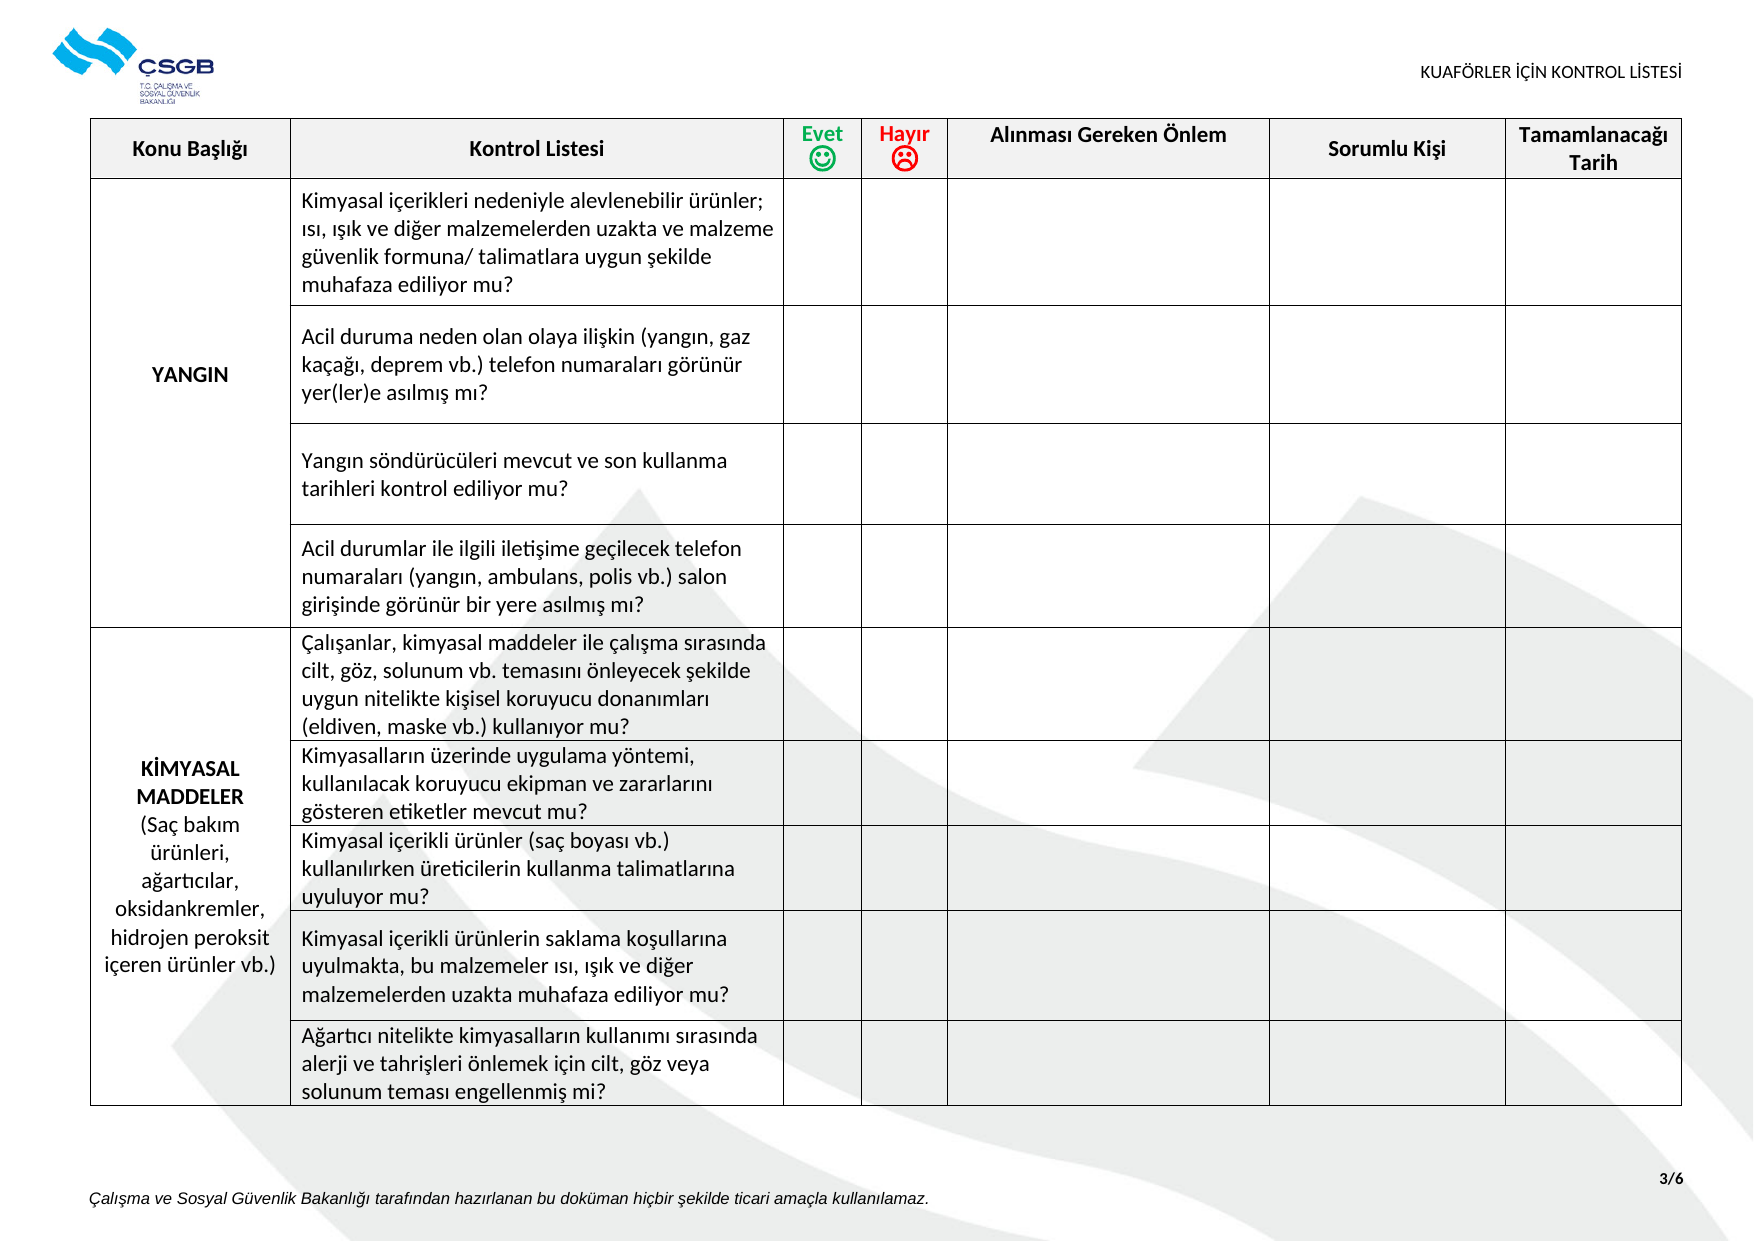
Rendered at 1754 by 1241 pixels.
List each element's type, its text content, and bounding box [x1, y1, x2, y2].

table_cell [1270, 525, 1505, 627]
table_cell Acil durumlar ile ilgili iletişime geçilecek telefon numaraları (yangın, ambulans, polis vb.) salon girişinde görünür bir yere asılmış mı? [291, 525, 783, 627]
table_cell KİMYASAL MADDELER (Saç bakım ürünleri, ağartıcılar, oksidankremler, hidrojen peroksit içeren ürünler vb.) [91, 628, 290, 1105]
table_cell [784, 179, 861, 305]
table_header Alınması Gereken Önlem [948, 119, 1269, 177]
table_cell [1270, 1021, 1505, 1105]
table_cell [862, 1021, 947, 1105]
table_cell Acil duruma neden olan olaya ilişkin (yangın, gaz kaçağı, deprem vb.) telefon numaraları görünür yer(ler)e asılmış mı? [291, 306, 783, 422]
table_cell [1506, 741, 1681, 825]
table_cell [1270, 424, 1505, 524]
table_cell [862, 826, 947, 910]
table_cell Kimyasalların üzerinde uygulama yöntemi, kullanılacak koruyucu ekipman ve zararlarını gösteren etiketler mevcut mu? [291, 741, 783, 825]
table_cell [948, 628, 1269, 740]
table_cell [784, 911, 861, 1020]
picture [158, 477, 1754, 1241]
table_cell [1270, 179, 1505, 305]
table_cell [784, 306, 861, 422]
table_cell [862, 424, 947, 524]
table_cell [784, 424, 861, 524]
table_header Kontrol Listesi [291, 119, 783, 177]
table_cell Ağartıcı nitelikte kimyasalların kullanımı sırasında alerji ve tahrişleri önlemek için cilt, göz veya solunum teması engellenmiş mi? [291, 1021, 783, 1105]
table_cell [1270, 306, 1505, 422]
table_cell [948, 911, 1269, 1020]
table_header Tamamlanacağı Tarih [1506, 119, 1681, 177]
table_cell [862, 741, 947, 825]
table_header Konu Başlığı [91, 119, 290, 177]
table_cell [1506, 1021, 1681, 1105]
table_cell [862, 306, 947, 422]
table_cell [862, 179, 947, 305]
table_cell [1270, 628, 1505, 740]
table_cell Yangın söndürücüleri mevcut ve son kullanma tarihleri kontrol ediliyor mu? [291, 424, 783, 524]
table_cell [1506, 525, 1681, 627]
table_cell [948, 1021, 1269, 1105]
table_cell [948, 424, 1269, 524]
table_cell [784, 1021, 861, 1105]
table_cell [1270, 741, 1505, 825]
table_cell [1270, 911, 1505, 1020]
table_cell [784, 741, 861, 825]
table_cell [1506, 826, 1681, 910]
table_cell [1270, 826, 1505, 910]
table_cell [948, 826, 1269, 910]
table_cell [1506, 424, 1681, 524]
table_cell [784, 628, 861, 740]
table_cell [948, 179, 1269, 305]
table_cell Kimyasal içerikli ürünler (saç boyası vb.) kullanılırken üreticilerin kullanma talimatlarına uyuluyor mu? [291, 826, 783, 910]
table_cell [862, 525, 947, 627]
table_cell YANGIN [91, 179, 290, 627]
table_cell Kimyasal içerikleri nedeniyle alevlenebilir ürünler; ısı, ışık ve diğer malzemelerden uzakta ve malzeme güvenlik formuna/ talimatlara uygun şekilde muhafaza ediliyor mu? [291, 179, 783, 305]
table_header Evet [784, 119, 861, 177]
table_cell [1506, 628, 1681, 740]
table_cell [1506, 179, 1681, 305]
table_header Sorumlu Kişi [1270, 119, 1505, 177]
table_cell [948, 525, 1269, 627]
table_cell [784, 525, 861, 627]
table_cell Kimyasal içerikli ürünlerin saklama koşullarına uyulmakta, bu malzemeler ısı, ışık ve diğer malzemelerden uzakta muhafaza ediliyor mu? [291, 911, 783, 1020]
table_cell [862, 628, 947, 740]
table_cell [1506, 306, 1681, 422]
table_cell [948, 306, 1269, 422]
table_cell [1506, 911, 1681, 1020]
table_header Hayır [862, 119, 947, 177]
table_cell Çalışanlar, kimyasal maddeler ile çalışma sırasında cilt, göz, solunum vb. temasını önleyecek şekilde uygun nitelikte kişisel koruyucu donanımları (eldiven, maske vb.) kullanıyor mu? [291, 628, 783, 740]
picture [52, 27, 214, 104]
table_cell [784, 826, 861, 910]
table_cell [948, 741, 1269, 825]
table_cell [862, 911, 947, 1020]
